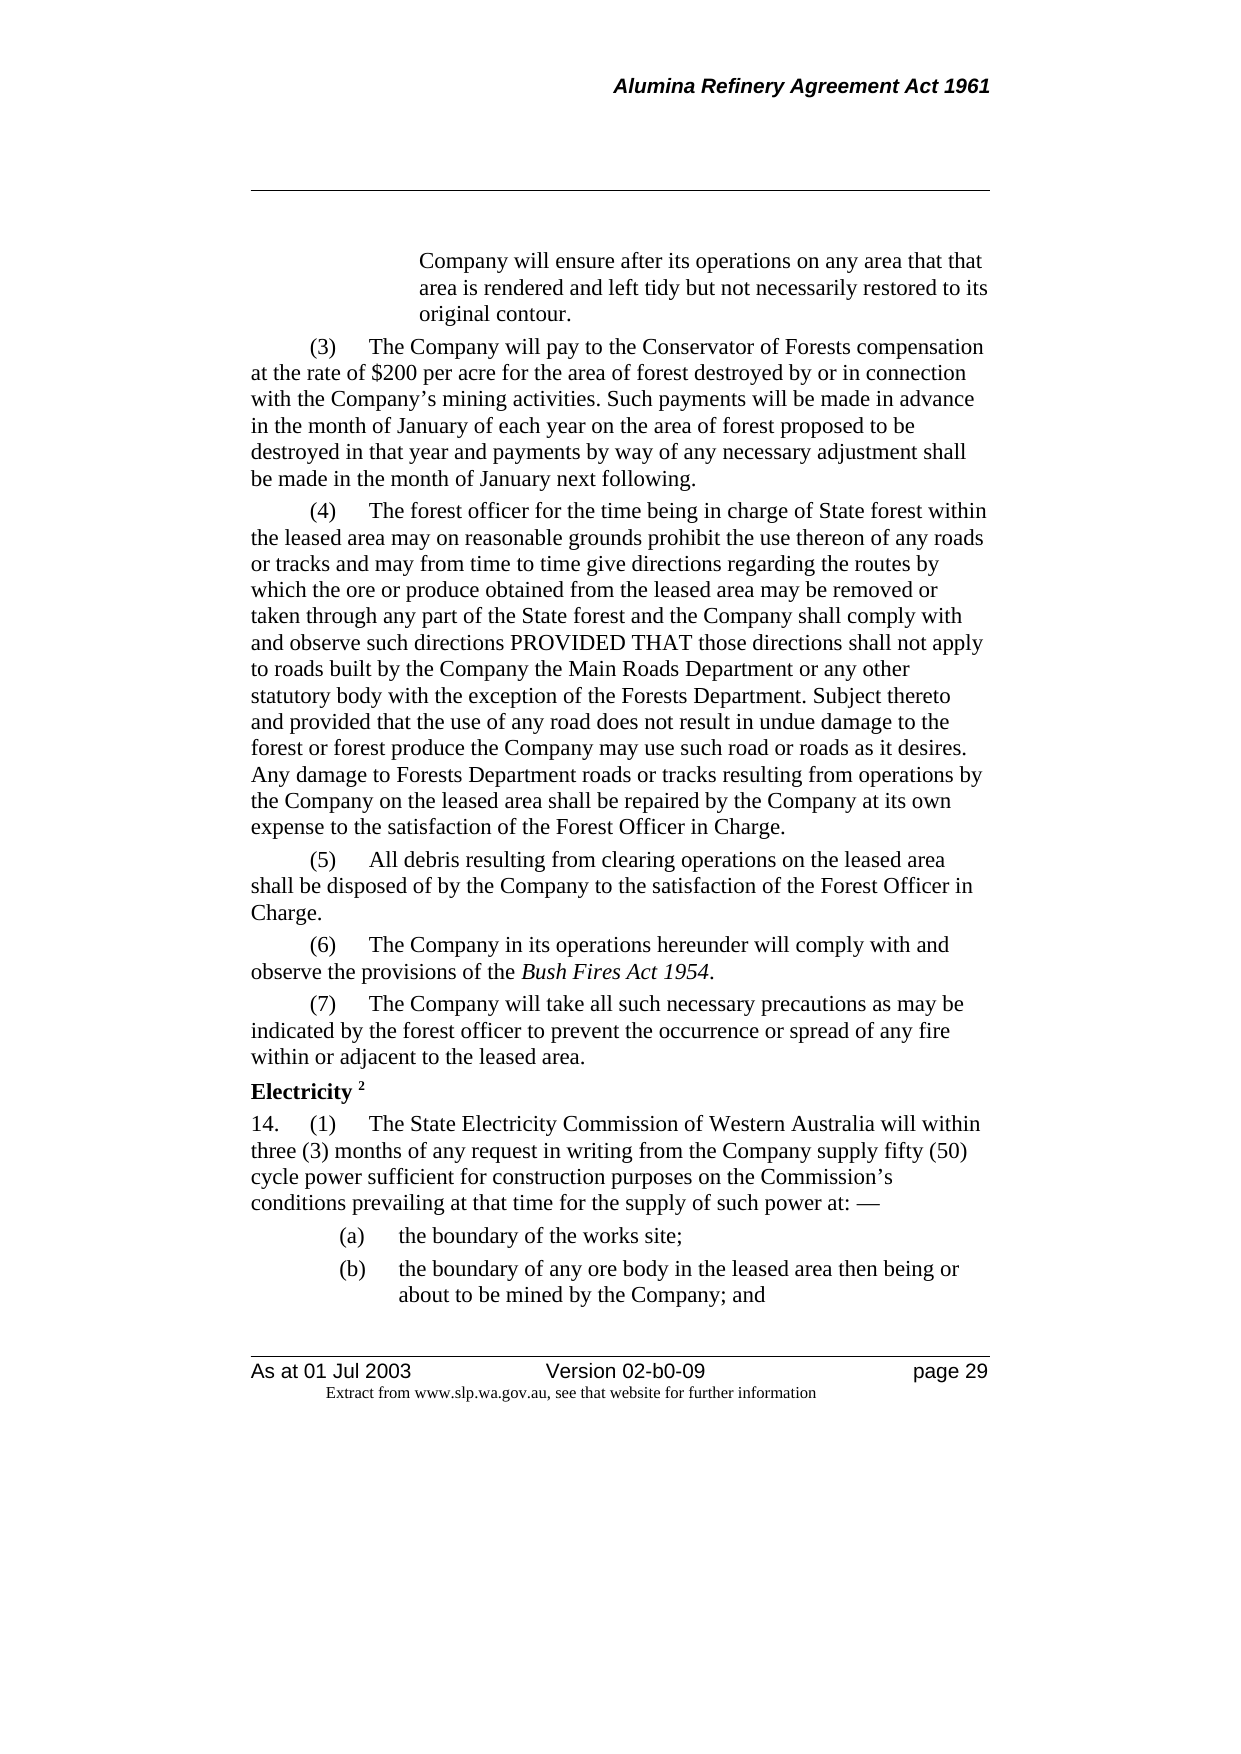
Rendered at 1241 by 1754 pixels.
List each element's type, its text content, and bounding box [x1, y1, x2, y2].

text (6) The Company in its operations hereunder will comply with and observe the provisions of the Bush Fires Act 1954. [251, 931, 990, 984]
text (4) The forest officer for the time being in charge of State forest within the leased area may on reasonable grounds prohibit the use thereon of any roads or tracks and may from time to time give directions regarding the routes by which the ore or produce obtained from the leased area may be removed or taken through any part of the State forest and the Company shall comply with and observe such directions PROVIDED THAT those directions shall not apply to roads built by the Company the Main Roads Department or any other statutory body with the exception of the Forests Department. Subject thereto and provided that the use of any road does not result in undue damage to the forest or forest produce the Company may use such road or roads as it desires. Any damage to Forests Department roads or tracks resulting from operations by the Company on the leased area shall be repaired by the Company at its own expense to the satisfaction of the Forest Officer in Charge. [251, 497, 990, 840]
text (7) The Company will take all such necessary precautions as may be indicated by the forest officer to prevent the occurrence or spread of any fire within or adjacent to the leased area. [251, 990, 990, 1069]
text 14. (1) The State Electricity Commission of Western Australia will within three (3) months of any request in writing from the Company supply fifty (50) cycle power sufficient for construction purposes on the Commission’s conditions prevailing at that time for the supply of such power at: — [251, 1110, 990, 1216]
text (3) The Company will pay to the Conservator of Forests compensation at the rate of $200 per acre for the area of forest destroyed by or in connection with the Company’s mining activities. Such payments will be made in advance in the month of January of each year on the area of forest proposed to be destroyed in that year and payments by way of any necessary adjustment shall be made in the month of January next following. [251, 333, 990, 491]
text Electricity 2 [251, 1078, 990, 1104]
text (b) the boundary of any ore body in the leased area then being or about to be mined by the Company; and [251, 1254, 990, 1307]
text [251, 247, 990, 327]
text (a) the boundary of the works site; [251, 1222, 990, 1248]
text (5) All debris resulting from clearing operations on the leased area shall be disposed of by the Company to the satisfaction of the Forest Officer in Charge. [251, 846, 990, 925]
